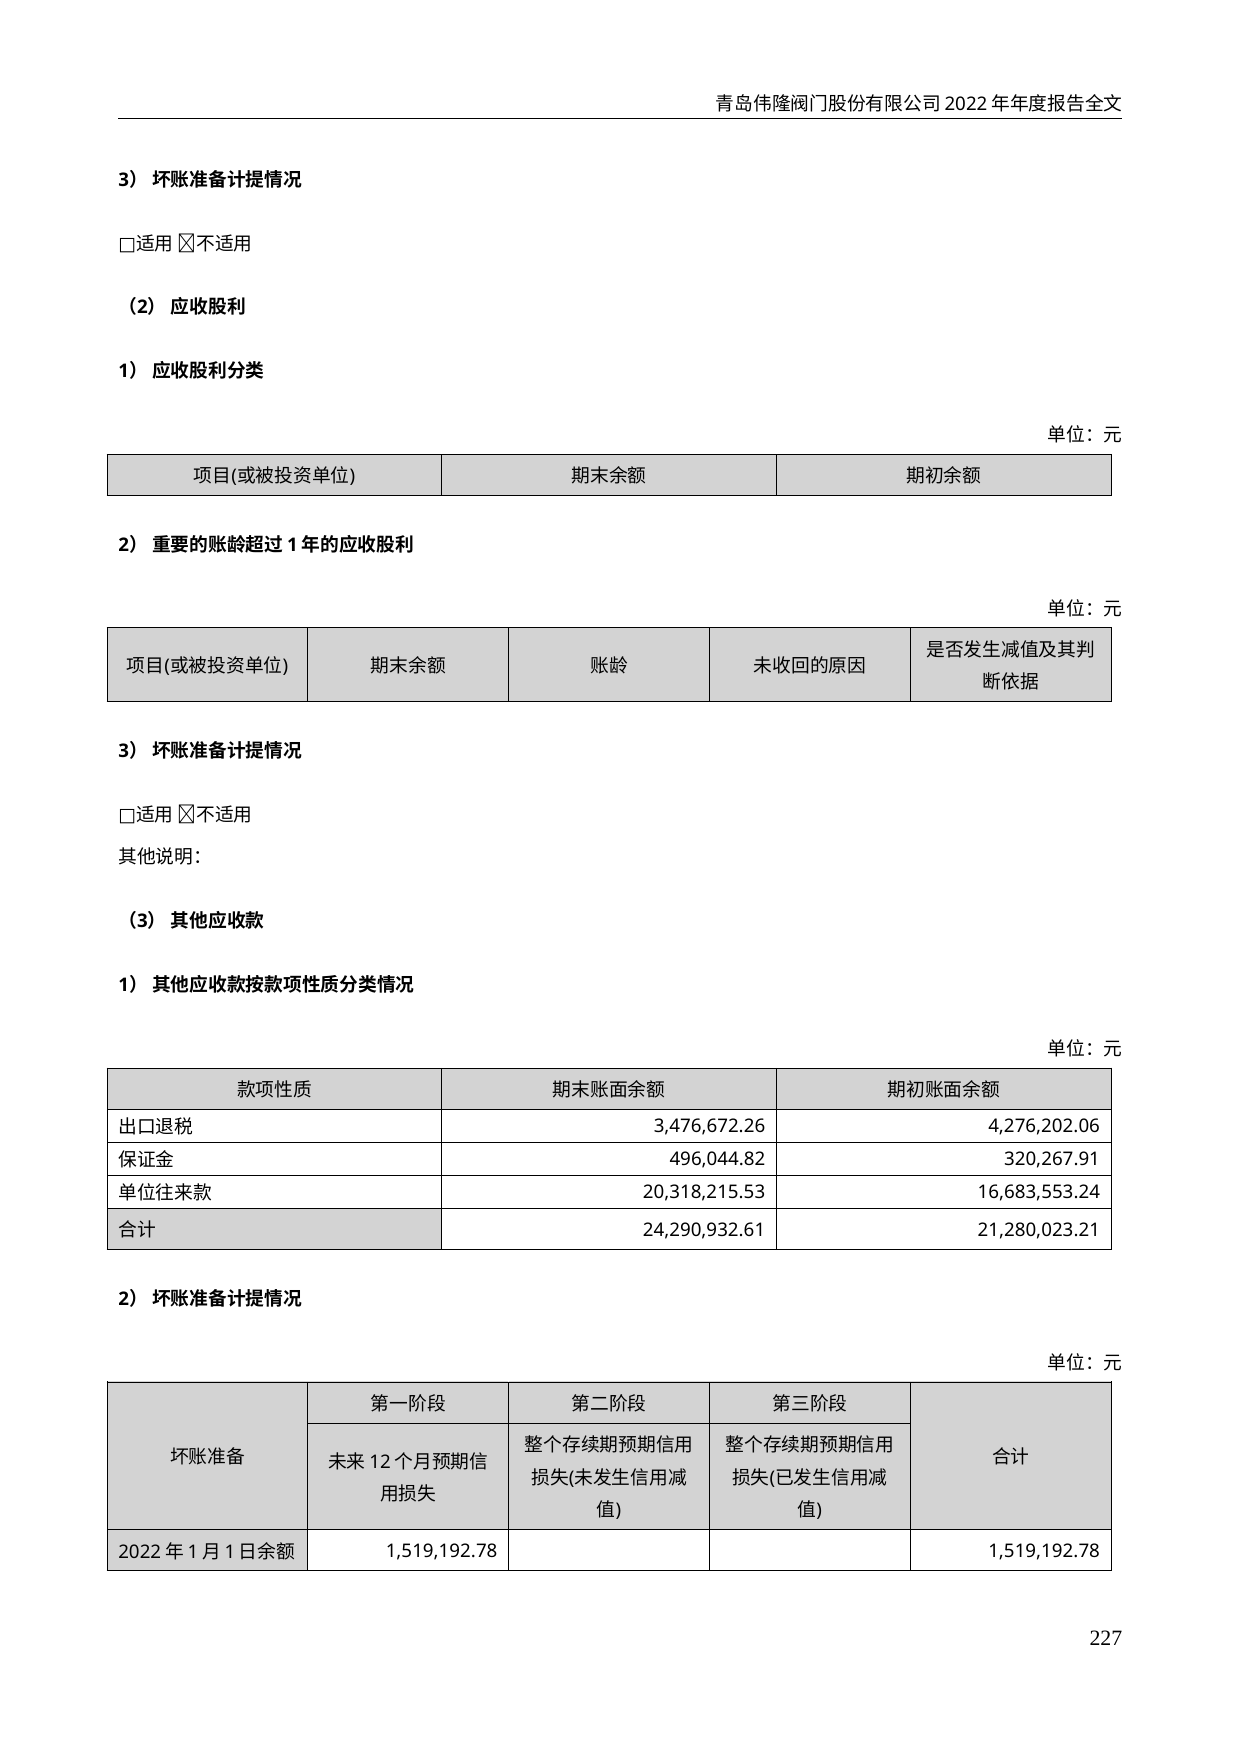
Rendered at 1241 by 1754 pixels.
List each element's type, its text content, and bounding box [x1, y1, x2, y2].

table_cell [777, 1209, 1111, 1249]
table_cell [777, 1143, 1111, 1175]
text 单位：元 [118, 1031, 1122, 1063]
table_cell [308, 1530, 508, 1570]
text 单位：元 [118, 417, 1122, 449]
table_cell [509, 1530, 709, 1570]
text （3） 其他应收款 [118, 903, 1122, 936]
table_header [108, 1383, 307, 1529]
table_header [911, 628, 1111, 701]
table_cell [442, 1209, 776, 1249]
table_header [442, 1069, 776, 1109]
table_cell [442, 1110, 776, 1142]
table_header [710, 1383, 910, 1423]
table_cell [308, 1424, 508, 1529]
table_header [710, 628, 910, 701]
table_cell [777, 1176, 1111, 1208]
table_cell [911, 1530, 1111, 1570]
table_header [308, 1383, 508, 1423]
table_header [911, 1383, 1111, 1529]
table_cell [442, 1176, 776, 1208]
text 单位：元 [118, 591, 1122, 623]
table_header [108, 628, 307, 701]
text （2） 应收股利 [118, 289, 1122, 322]
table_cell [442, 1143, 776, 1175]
text 单位：元 [118, 1345, 1122, 1377]
text 其他说明： [118, 839, 1122, 872]
text 3） 坏账准备计提情况 [118, 733, 1122, 765]
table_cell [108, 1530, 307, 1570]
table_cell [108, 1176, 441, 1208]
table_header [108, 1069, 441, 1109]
text □适用 不适用 [118, 226, 1122, 258]
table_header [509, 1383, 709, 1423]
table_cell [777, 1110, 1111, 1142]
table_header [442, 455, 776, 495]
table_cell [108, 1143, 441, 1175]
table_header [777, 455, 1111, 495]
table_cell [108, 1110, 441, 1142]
text 3） 坏账准备计提情况 [118, 162, 1122, 194]
text 2） 重要的账龄超过1年的应收股利 [118, 527, 1122, 559]
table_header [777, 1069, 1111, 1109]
text 1） 应收股利分类 [118, 353, 1122, 386]
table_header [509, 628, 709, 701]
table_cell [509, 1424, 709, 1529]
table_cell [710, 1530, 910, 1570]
text □适用 不适用 [118, 797, 1122, 829]
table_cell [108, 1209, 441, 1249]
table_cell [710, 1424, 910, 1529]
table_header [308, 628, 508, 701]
text 1） 其他应收款按款项性质分类情况 [118, 967, 1122, 999]
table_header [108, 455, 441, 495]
text 2） 坏账准备计提情况 [118, 1281, 1122, 1313]
